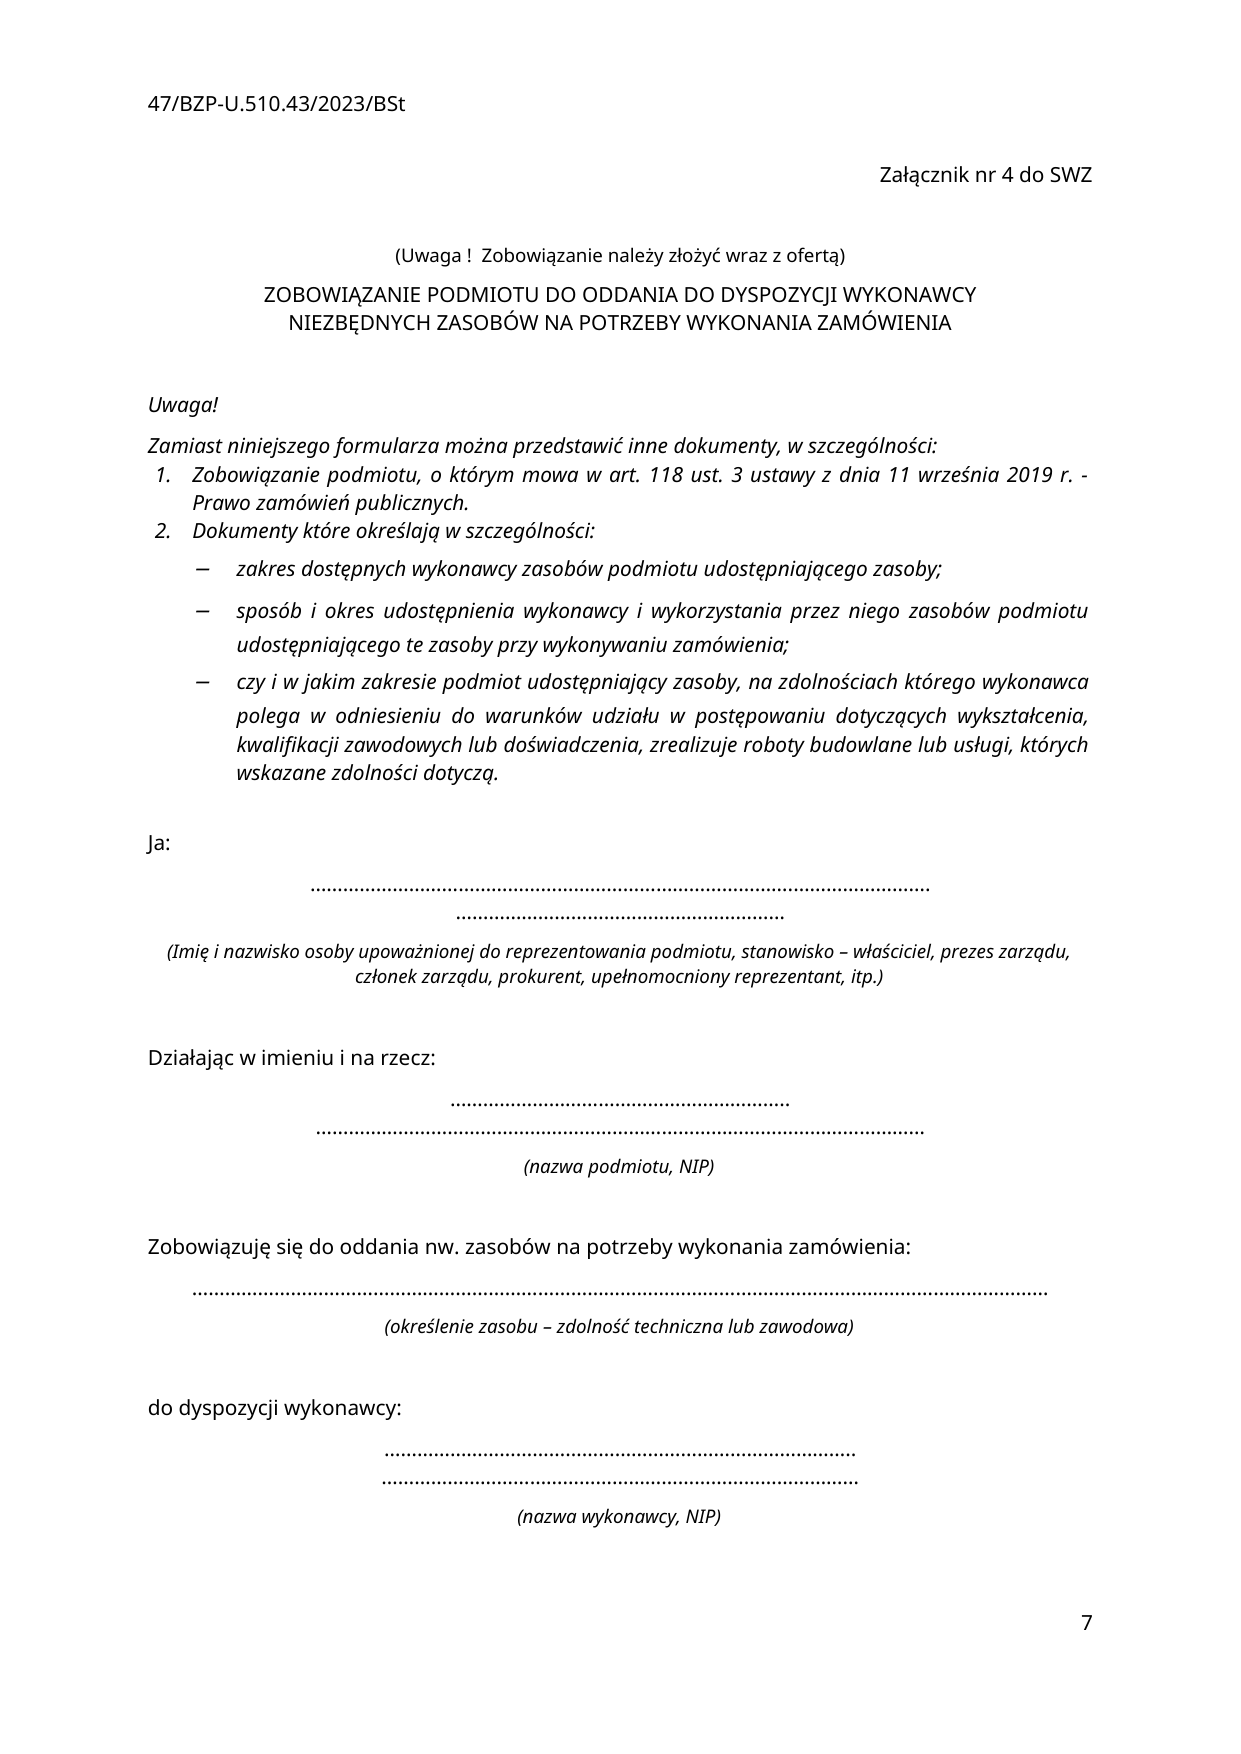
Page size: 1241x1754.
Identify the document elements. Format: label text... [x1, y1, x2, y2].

text (nazwa wykonawcy, NIP) [148, 1503, 1092, 1529]
text Działając w imieniu i na rzecz: [148, 1043, 1092, 1071]
list Zobowiązanie podmiotu, o którym mowa w art. 118 ust. 3 ustawy z dnia 11 września 2019 r. - Prawo zamówień publicznych. [154, 460, 1092, 517]
text Zamiast niniejszego formularza można przedstawić inne dokumenty, w szczególności: [148, 431, 1092, 460]
text (Imię i nazwisko osoby upoważnionej do reprezentowania podmiotu, stanowisko – właściciel, prezes zarządu, członek zarządu, prokurent, upełnomocniony reprezentant, itp.) [148, 938, 1092, 989]
text ………………………………………………………………………………………………………………………………………… [148, 1273, 1092, 1301]
list zakres dostępnych wykonawcy zasobów podmiotu udostępniającego zasoby; [192, 545, 1092, 588]
text ZOBOWIĄZANIE PODMIOTU DO ODDANIA DO DYSPOZYCJI WYKONAWCY NIEZBĘDNYCH ZASOBÓW NA POTRZEBY WYKONANIA ZAMÓWIENIA [148, 280, 1092, 337]
text ……………………………………………………..………………………………………………………………………………………………… [148, 1084, 1092, 1141]
text Załącznik nr 4 do SWZ [192, 160, 1092, 189]
list sposób i okres udostępnienia wykonawcy i wykorzystania przez niego zasobów podmiotu udostępniającego te zasoby przy wykonywaniu zamówienia; [192, 588, 1092, 659]
text …………………………………………………………………………….…………………….…………………………………………………… [148, 869, 1092, 926]
list Dokumenty które określają w szczególności: [154, 517, 1092, 545]
text …………………………………………………………………………..…………………………………………………………………………… [148, 1434, 1092, 1491]
text Uwaga! [148, 390, 1092, 419]
text (nazwa podmiotu, NIP) [148, 1153, 1092, 1178]
list czy i w jakim zakresie podmiot udostępniający zasoby, na zdolnościach którego wykonawca polega w odniesieniu do warunków udziału w postępowaniu dotyczących wykształcenia, kwalifikacji zawodowych lub doświadczenia, zrealizuje roboty budowlane lub usługi, których wskazane zdolności dotyczą. [192, 659, 1092, 787]
text (Uwaga ! Zobowiązanie należy złożyć wraz z ofertą) [148, 242, 1092, 268]
text Ja: [148, 828, 1092, 856]
text do dyspozycji wykonawcy: [148, 1393, 1092, 1421]
text Zobowiązuję się do oddania nw. zasobów na potrzeby wykonania zamówienia: [148, 1232, 1092, 1260]
text (określenie zasobu – zdolność techniczna lub zawodowa) [148, 1314, 1092, 1339]
